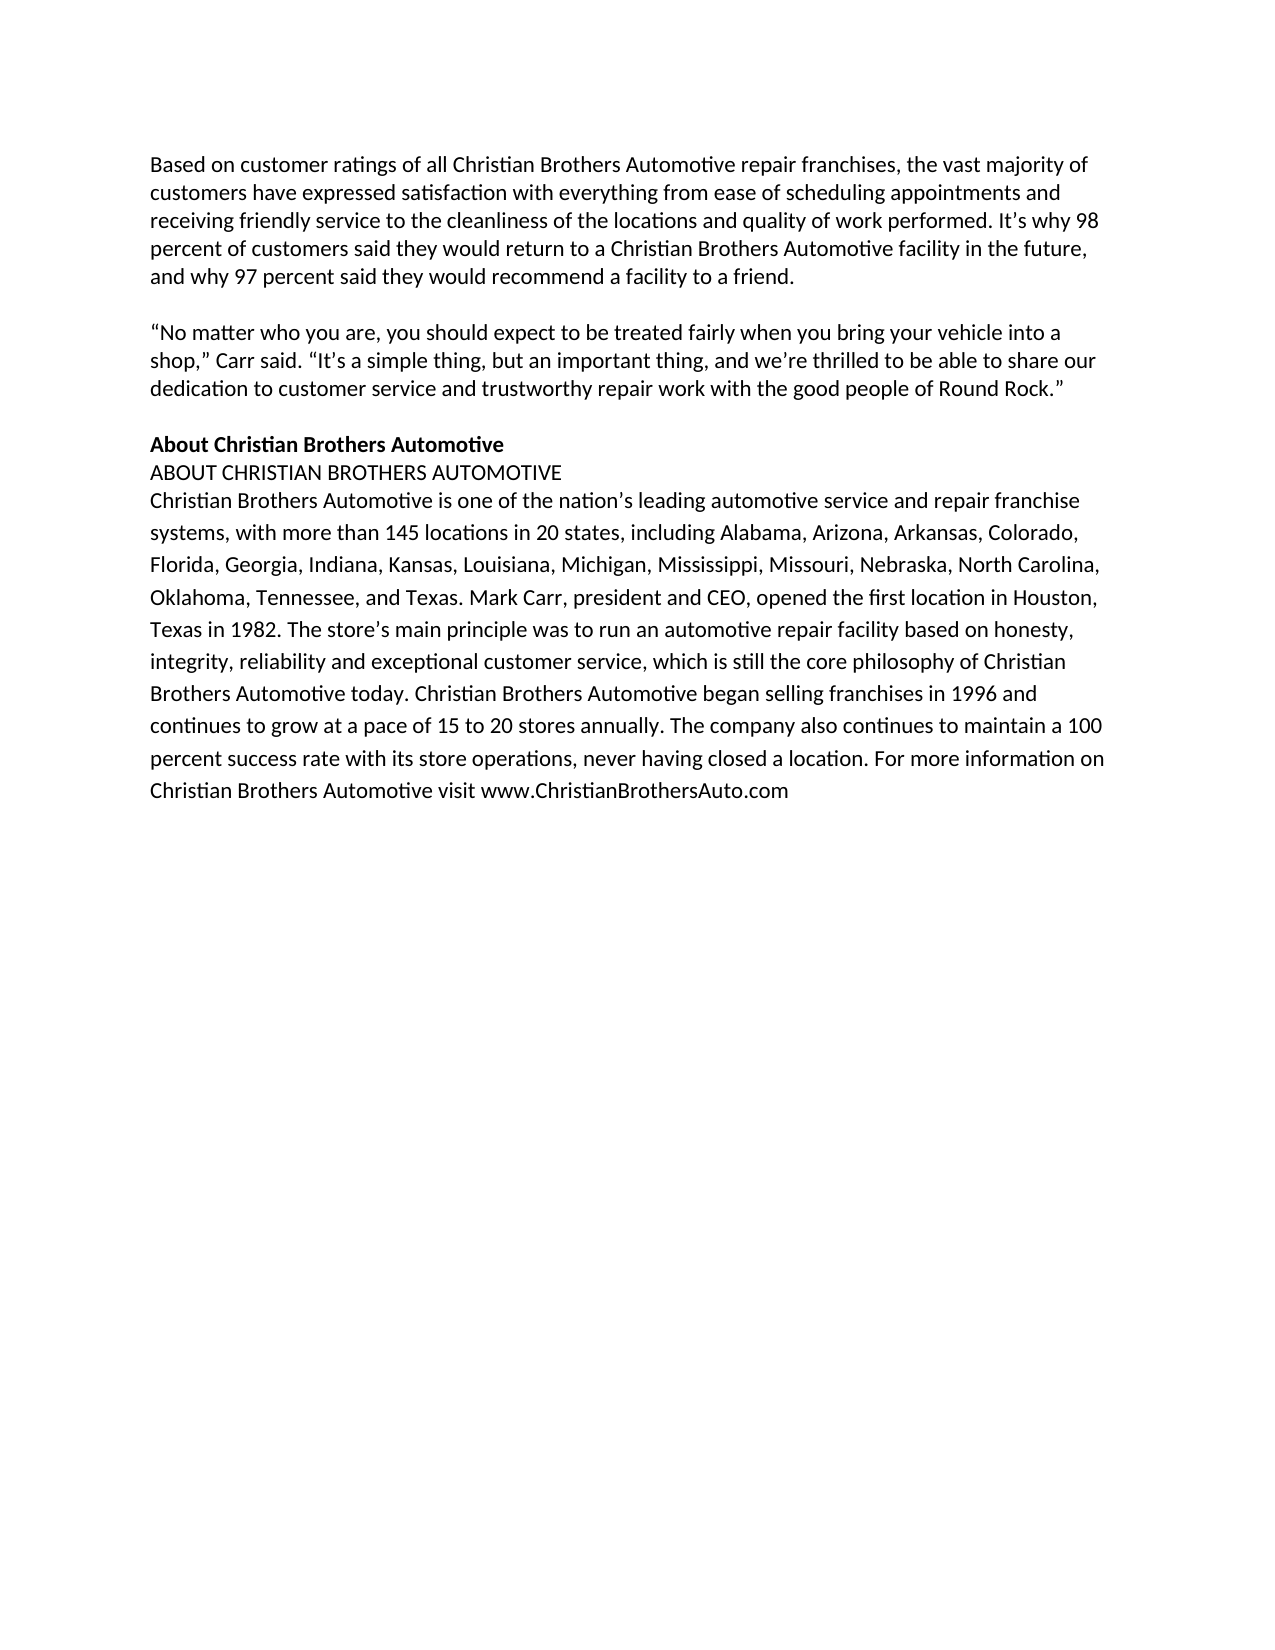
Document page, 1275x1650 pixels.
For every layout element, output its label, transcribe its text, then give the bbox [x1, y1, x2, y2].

text About Christian Brothers Automotive [150, 430, 1125, 458]
text ABOUT CHRISTIAN BROTHERS AUTOMOTIVE [150, 458, 1125, 486]
text Christian Brothers Automotive is one of the nation’s leading automotive service and repair franchise systems, with more than 145 locations in 20 states, including Alabama, Arizona, Arkansas, Colorado, Florida, Georgia, Indiana, Kansas, Louisiana, Michigan, Mississippi, Missouri, Nebraska, North Carolina, Oklahoma, Tennessee, and Texas. Mark Carr, president and CEO, opened the first location in Houston, Texas in 1982. The store’s main principle was to run an automotive repair facility based on honesty, integrity, reliability and exceptional customer service, which is still the core philosophy of Christian Brothers Automotive today. Christian Brothers Automotive began selling franchises in 1996 and continues to grow at a pace of 15 to 20 stores annually. The company also continues to maintain a 100 percent success rate with its store operations, never having closed a location. For more information on Christian Brothers Automotive visit www.ChristianBrothersAuto.com [150, 486, 1125, 804]
text “No matter who you are, you should expect to be treated fairly when you bring your vehicle into a shop,” Carr said. “It’s a simple thing, but an important thing, and we’re thrilled to be able to share our dedication to customer service and trustworthy repair work with the good people of Round Rock.” [150, 318, 1125, 402]
text Based on customer ratings of all Christian Brothers Automotive repair franchises, the vast majority of customers have expressed satisfaction with everything from ease of scheduling appointments and receiving friendly service to the cleanliness of the locations and quality of work performed. It’s why 98 percent of customers said they would return to a Christian Brothers Automotive facility in the future, and why 97 percent said they would recommend a facility to a friend. [150, 150, 1125, 290]
